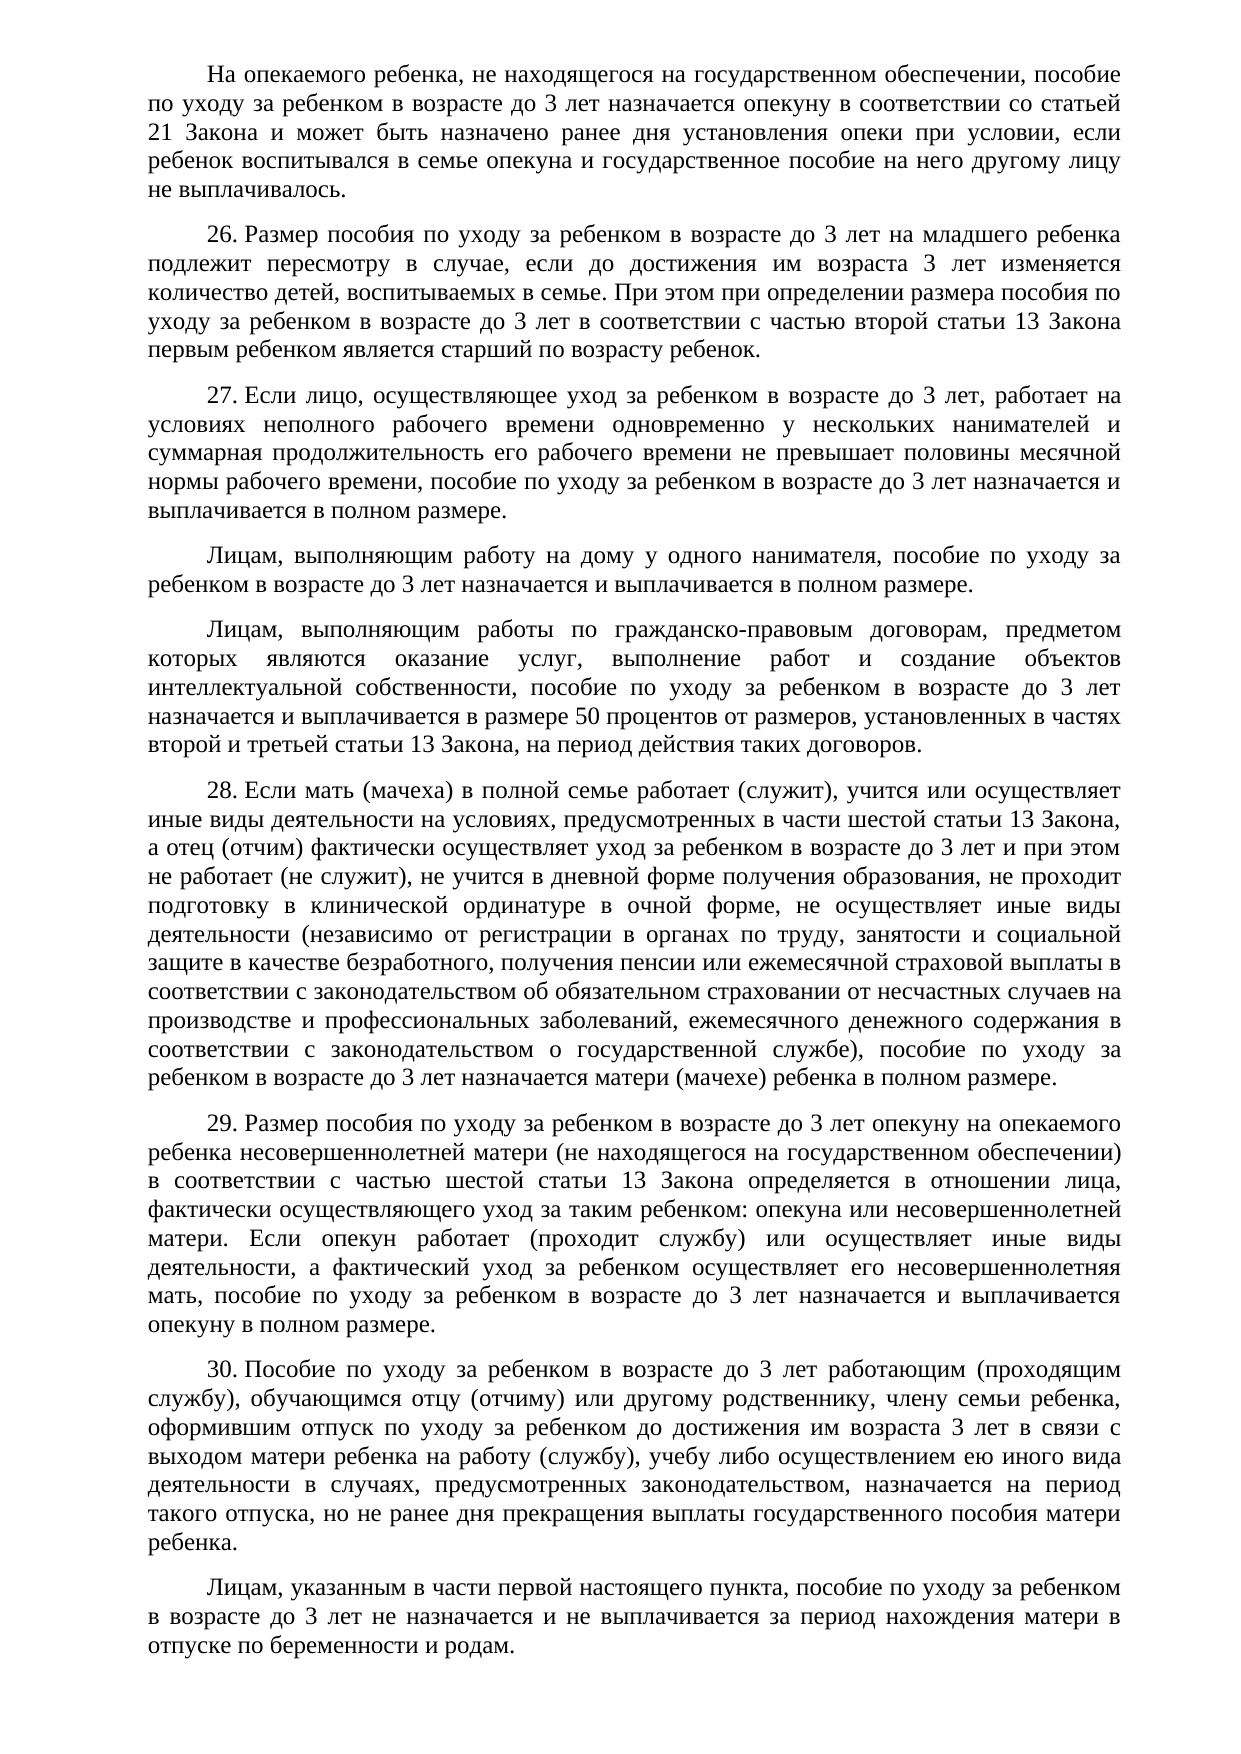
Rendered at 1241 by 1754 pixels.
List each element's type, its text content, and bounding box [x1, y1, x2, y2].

text 28. Если мать (мачеха) в полной семье работает (служит), учится или осуществляет иные виды деятельности на условиях, предусмотренных в части шестой статьи 13 Закона, а отец (отчим) фактически осуществляет уход за ребенком в возрасте до 3 лет и при этом не работает (не служит), не учится в дневной форме получения образования, не проходит подготовку в клинической ординатуре в очной форме, не осуществляет иные виды деятельности (независимо от регистрации в органах по труду, занятости и социальной защите в качестве безработного, получения пенсии или ежемесячной страховой выплаты в соответствии с законодательством об обязательном страховании от несчастных случаев на производстве и профессиональных заболеваний, ежемесячного денежного содержания в соответствии с законодательством о государственной службе), пособие по уходу за ребенком в возрасте до 3 лет назначается матери (мачехе) ребенка в полном размере. [148, 775, 1122, 1091]
text Лицам, выполняющим работы по гражданско-правовым договорам, предметом которых являются оказание услуг, выполнение работ и создание объектов интеллектуальной собственности, пособие по уходу за ребенком в возрасте до 3 лет назначается и выплачивается в размере 50 процентов от размеров, установленных в частях второй и третьей статьи 13 Закона, на период действия таких договоров. [148, 614, 1122, 758]
text 30. Пособие по уходу за ребенком в возрасте до 3 лет работающим (проходящим службу), обучающимся отцу (отчиму) или другому родственнику, члену семьи ребенка, оформившим отпуск по уходу за ребенком до достижения им возраста 3 лет в связи с выходом матери ребенка на работу (службу), учебу либо осуществлением ею иного вида деятельности в случаях, предусмотренных законодательством, назначается на период такого отпуска, но не ранее дня прекращения выплаты государственного пособия матери ребенка. [148, 1354, 1122, 1556]
text 29. Размер пособия по уходу за ребенком в возрасте до 3 лет опекуну на опекаемого ребенка несовершеннолетней матери (не находящегося на государственном обеспечении) в соответствии с частью шестой статьи 13 Закона определяется в отношении лица, фактически осуществляющего уход за таким ребенком: опекуна или несовершеннолетней матери. Если опекун работает (проходит службу) или осуществляет иные виды деятельности, а фактический уход за ребенком осуществляет его несовершеннолетняя мать, пособие по уходу за ребенком в возрасте до 3 лет назначается и выплачивается опекуну в полном размере. [148, 1108, 1122, 1338]
text 27. Если лицо, осуществляющее уход за ребенком в возрасте до 3 лет, работает на условиях неполного рабочего времени одновременно у нескольких нанимателей и суммарная продолжительность его рабочего времени не превышает половины месячной нормы рабочего времени, пособие по уходу за ребенком в возрасте до 3 лет назначается и выплачивается в полном размере. [148, 380, 1122, 524]
text 26. Размер пособия по уходу за ребенком в возрасте до 3 лет на младшего ребенка подлежит пересмотру в случае, если до достижения им возраста 3 лет изменяется количество детей, воспитываемых в семье. При этом при определении размера пособия по уходу за ребенком в возрасте до 3 лет в соответствии с частью второй статьи 13 Закона первым ребенком является старший по возрасту ребенок. [148, 219, 1122, 363]
text Лицам, выполняющим работу на дому у одного нанимателя, пособие по уходу за ребенком в возрасте до 3 лет назначается и выплачивается в полном размере. [148, 540, 1122, 598]
text На опекаемого ребенка, не находящегося на государственном обеспечении, пособие по уходу за ребенком в возрасте до 3 лет назначается опекуну в соответствии со статьей 21 Закона и может быть назначено ранее дня установления опеки при условии, если ребенок воспитывался в семье опекуна и государственное пособие на него другому лицу не выплачивалось. [148, 59, 1122, 203]
text Лицам, указанным в части первой настоящего пункта, пособие по уходу за ребенком в возрасте до 3 лет не назначается и не выплачивается за период нахождения матери в отпуске по беременности и родам. [148, 1572, 1122, 1659]
